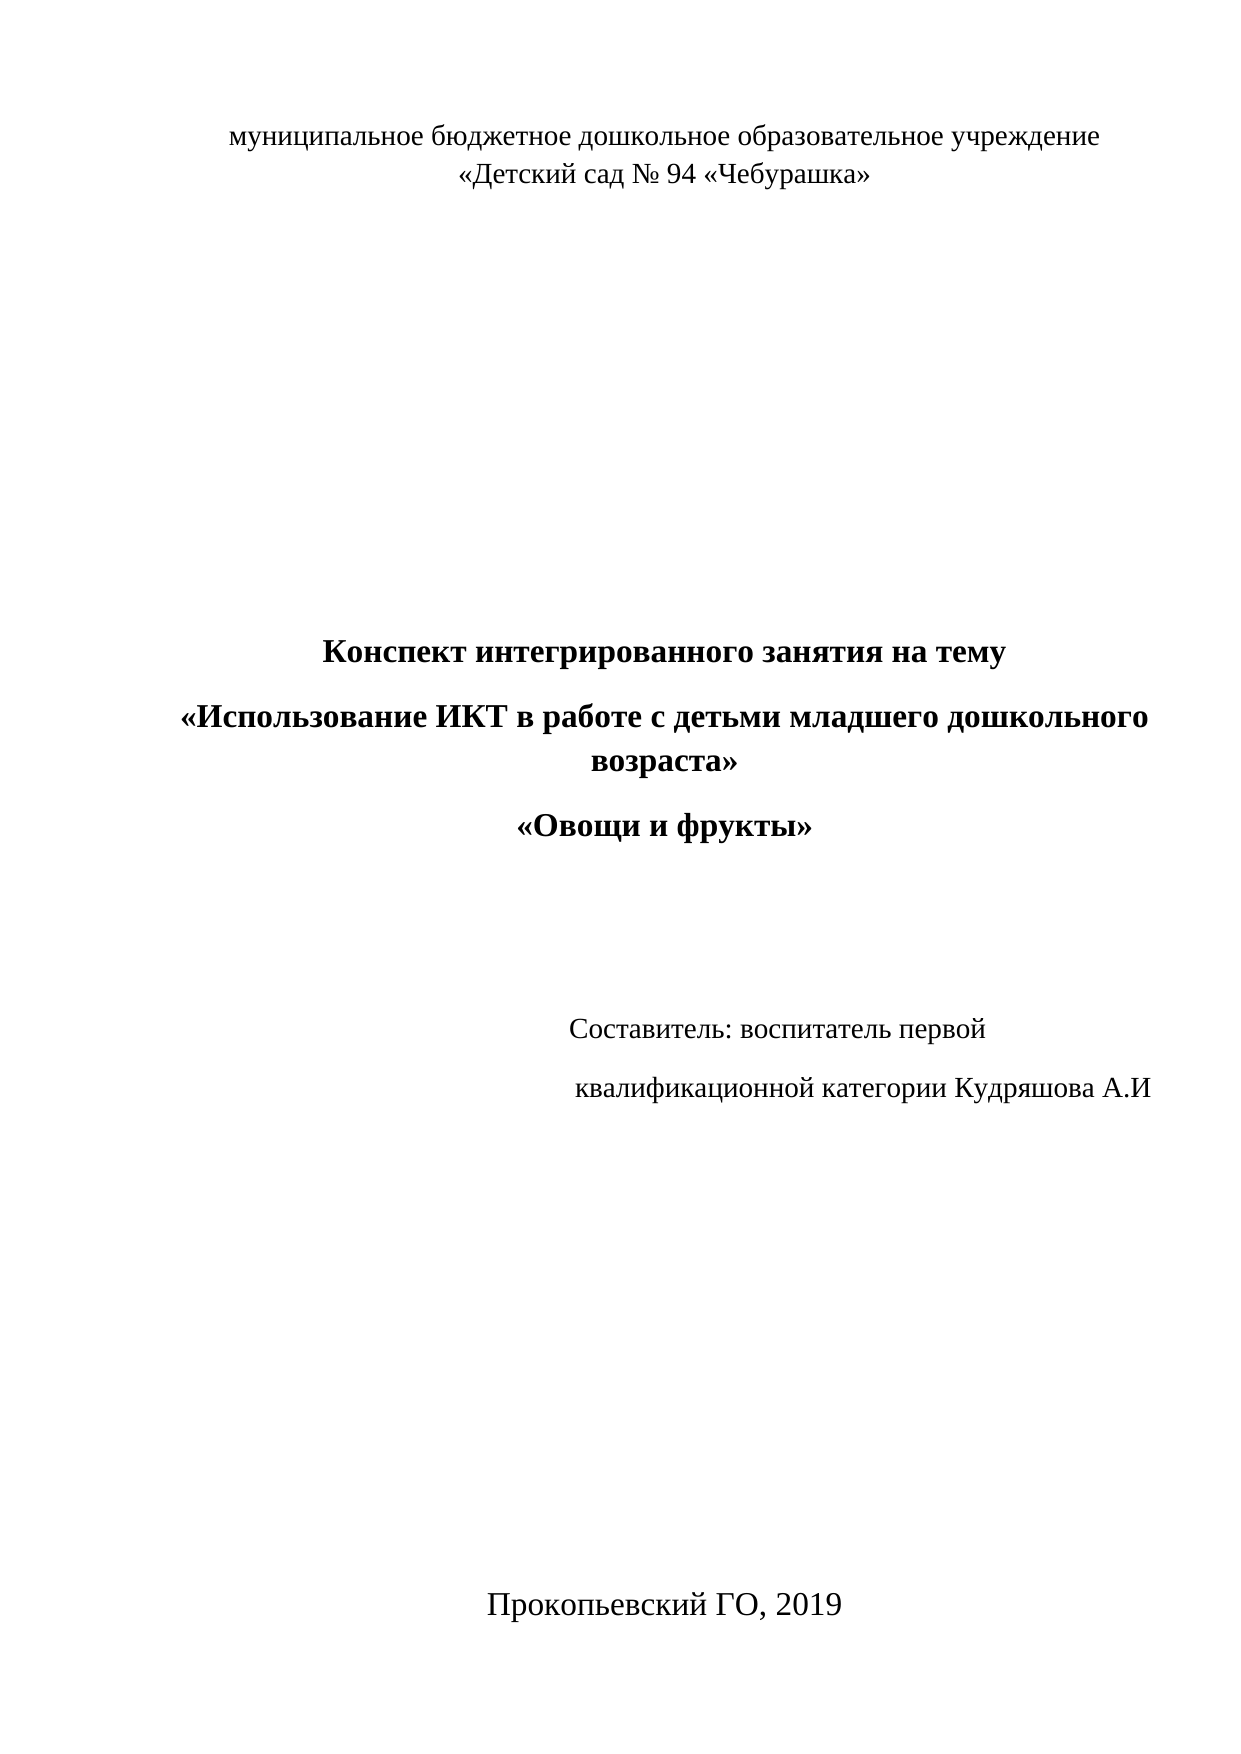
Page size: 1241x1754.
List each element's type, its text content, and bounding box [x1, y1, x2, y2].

text Составитель: воспитатель первой [177, 1011, 1152, 1045]
text «Овощи и фрукты» [177, 806, 1152, 844]
text «Использование ИКТ в работе с детьми младшего дошкольного возраста» [177, 697, 1152, 779]
text квалификационной категории Кудряшова А.И [177, 1071, 1152, 1104]
text муниципальное бюджетное дошкольное образовательное учреждение «Детский сад № 94 «Чебурашка» [177, 118, 1152, 190]
text Конспект интегрированного занятия на тему [177, 632, 1152, 670]
text Прокопьевский ГО, 2019 [177, 1584, 1152, 1623]
